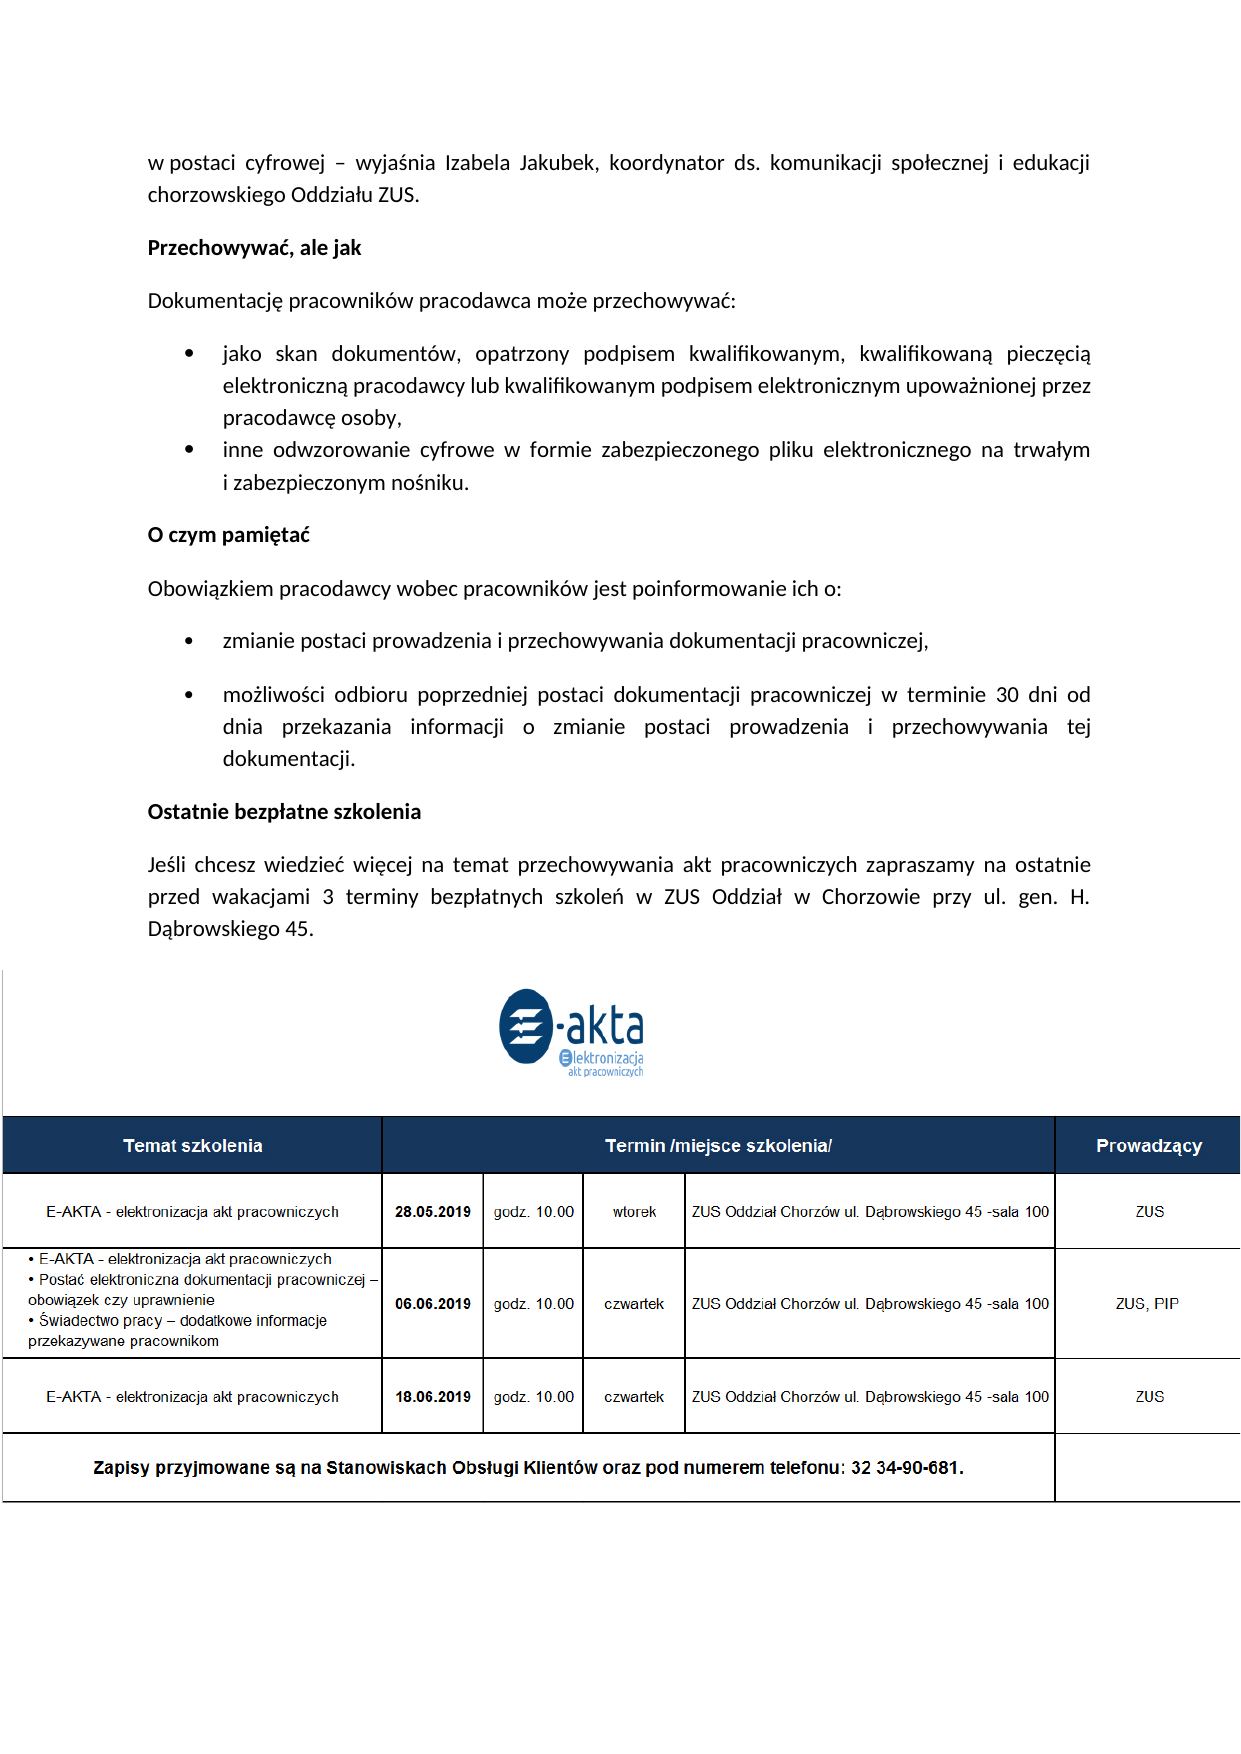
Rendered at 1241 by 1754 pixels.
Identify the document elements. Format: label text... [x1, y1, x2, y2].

list inne odwzorowanie cyfrowe w formie zabezpieczonego pliku elektronicznego na trwałym i zabezpieczonym nośniku. [185, 435, 1093, 496]
list zmianie postaci prowadzenia i przechowywania dokumentacji pracowniczej, [185, 627, 1093, 655]
picture [1, 970, 1241, 1503]
text Jeśli chcesz wiedzieć więcej na temat przechowywania akt pracowniczych zapraszamy na ostatnie przed wakacjami 3 terminy bezpłatnych szkoleń w ZUS Oddział w Chorzowie przy ul. gen. H. Dąbrowskiego 45. [148, 850, 1093, 942]
text Dokumentację pracowników pracodawca może przechowywać: [148, 286, 1093, 314]
text Przechowywać, ale jak [148, 233, 1093, 261]
text Obowiązkiem pracodawcy wobec pracowników jest poinformowanie ich o: [148, 574, 1093, 602]
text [148, 148, 1093, 208]
text Ostatnie bezpłatne szkolenia [148, 797, 1093, 825]
list jako skan dokumentów, opatrzony podpisem kwalifikowanym, kwalifikowaną pieczęcią elektroniczną pracodawcy lub kwalifikowanym podpisem elektronicznym upoważnionej przez pracodawcę osoby, [185, 339, 1093, 431]
text O czym pamiętać [148, 521, 1093, 549]
list możliwości odbioru poprzedniej postaci dokumentacji pracowniczej w terminie 30 dni od dnia przekazania informacji o zmianie postaci prowadzenia i przechowywania tej dokumentacji. [185, 680, 1093, 772]
